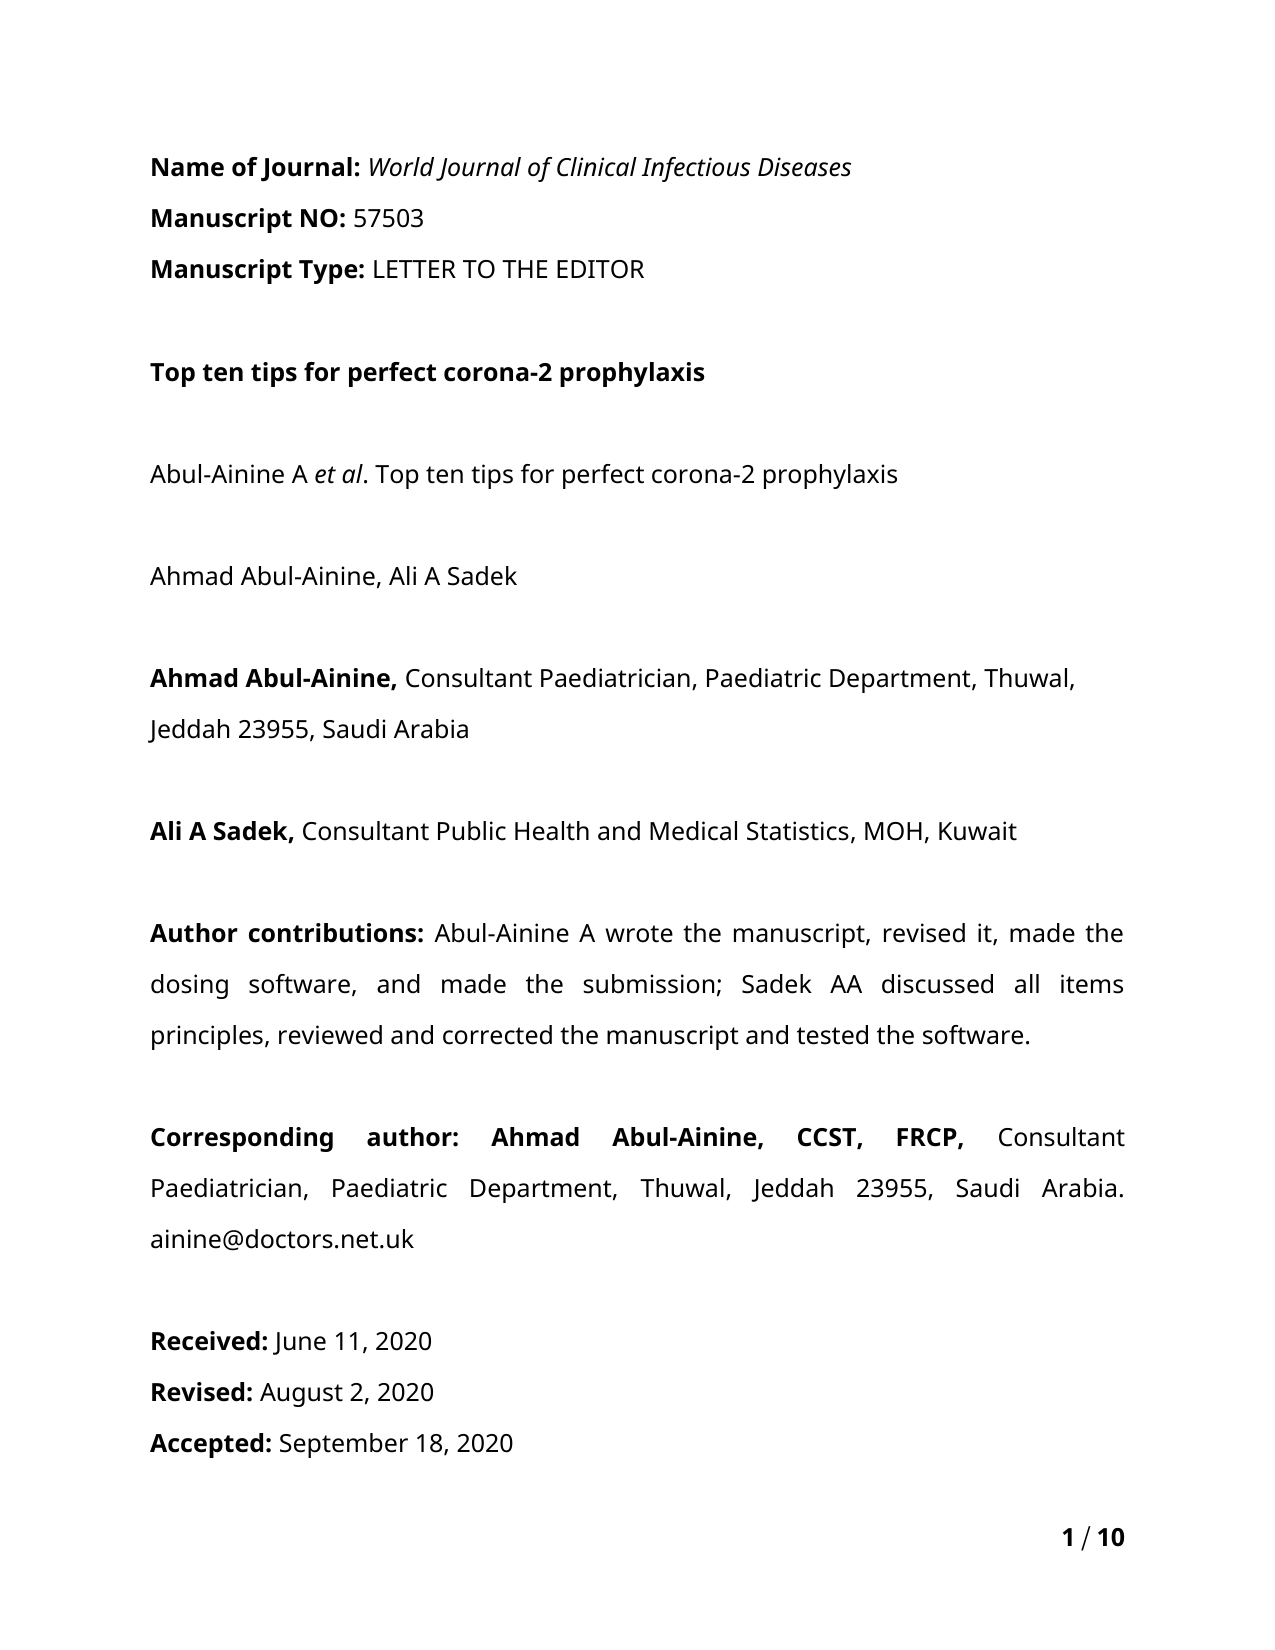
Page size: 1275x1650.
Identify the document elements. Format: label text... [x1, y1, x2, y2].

text Corresponding author: Ahmad Abul-Ainine, CCST, FRCP, Consultant Paediatrician, Paediatric Department, Thuwal, Jeddah 23955, Saudi Arabia. ainine@doctors.net.uk [150, 1120, 1125, 1256]
text Abul-Ainine A et al. Top ten tips for perfect corona-2 prophylaxis [150, 456, 1125, 490]
text Accepted: September 18, 2020 [150, 1426, 1125, 1460]
text Manuscript Type: LETTER TO THE EDITOR [150, 252, 1125, 286]
text Ali A Sadek, Consultant Public Health and Medical Statistics, MOH, Kuwait [150, 813, 1125, 848]
text Author contributions: Abul-Ainine A wrote the manuscript, revised it, made the dosing software, and made the submission; Sadek AA discussed all items principles, reviewed and corrected the manuscript and tested the software. [150, 916, 1125, 1052]
text Manuscript NO: 57503 [150, 201, 1125, 235]
text Ahmad Abul-Ainine, Consultant Paediatrician, Paediatric Department, Thuwal, Jeddah 23955, Saudi Arabia [150, 660, 1125, 746]
text Name of Journal: World Journal of Clinical Infectious Diseases [150, 150, 1125, 184]
text Ahmad Abul-Ainine, Ali A Sadek [150, 558, 1125, 592]
text Top ten tips for perfect corona-2 prophylaxis [150, 354, 1125, 388]
text Revised: August 2, 2020 [150, 1375, 1125, 1409]
text Received: June 11, 2020 [150, 1324, 1125, 1358]
